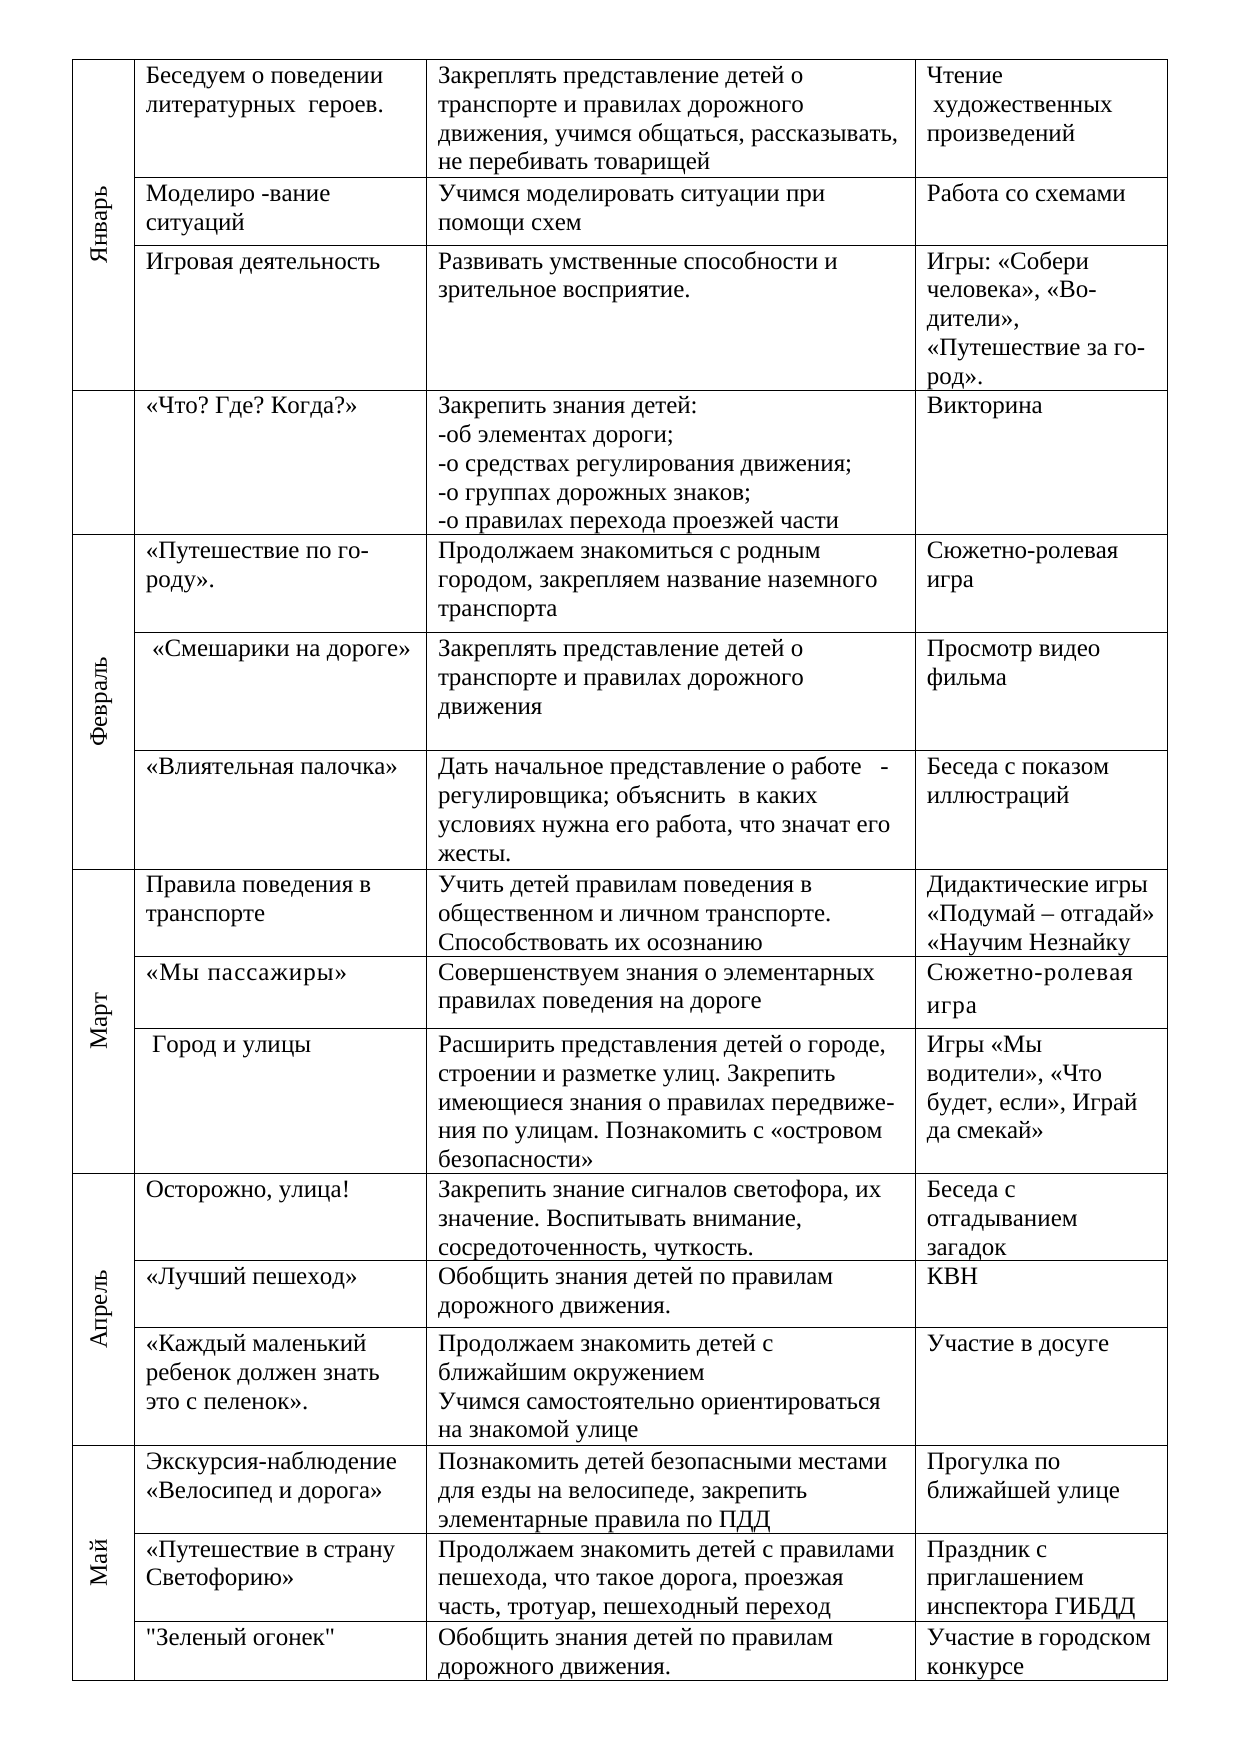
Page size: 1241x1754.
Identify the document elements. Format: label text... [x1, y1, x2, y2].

table_cell Дать начальное представление о работе - регулировщика; объяснить в каких условиях нужна его работа, что значат его жесты. [427, 751, 915, 868]
table_cell «Путешествие в страну Светофорию» [135, 1534, 426, 1621]
table_cell Январь [73, 60, 134, 389]
table_cell Просмотр видео фильма [916, 633, 1167, 750]
table_cell Игры: «Собери человека», «Водители», «Путешествие за город». [916, 246, 1167, 389]
table_cell Игры «Мы водители», «Что будет, если», Играй да смекай» [916, 1029, 1167, 1173]
table_cell Закрепить знания детей: -об элементах дороги; -о средствах регулирования движения; -о группах дорожных знаков; -о правилах перехода проезжей части [427, 391, 915, 534]
table_cell «Каждый маленький ребенок должен знать это с пеленок». [135, 1328, 426, 1445]
table_cell Чтение художественных произведений [916, 60, 1167, 177]
table_cell Познакомить детей безопасными местами для езды на велосипеде, закрепить элементарные правила по ПДД [427, 1446, 915, 1533]
table_cell Май [73, 1446, 134, 1680]
table_cell Участие в городском конкурсе [916, 1622, 1167, 1680]
table_cell Сюжетно-ролевая игра [916, 957, 1167, 1028]
table_cell Март [73, 870, 134, 1173]
table_cell Продолжаем знакомить детей с ближайшим окружением Учимся самостоятельно ориентироваться на знакомой улице [427, 1328, 915, 1445]
table_cell «Лучший пешеход» [135, 1261, 426, 1327]
table_cell Прогулка по ближайшей улице [916, 1446, 1167, 1533]
table_cell Продолжаем знакомить детей с правилами пешехода, что такое дорога, проезжая часть, тротуар, пешеходный переход [427, 1534, 915, 1621]
table_cell Викторина [916, 391, 1167, 534]
table_cell Моделиро -вание ситуаций [135, 178, 426, 245]
table_cell Экскурсия-наблюдение «Велосипед и дорога» [135, 1446, 426, 1533]
table_cell Закреплять представление детей о транспорте и правилах дорожного движения [427, 633, 915, 750]
table_cell Игровая деятельность [135, 246, 426, 389]
table_cell «Путешествие по городу». [135, 535, 426, 632]
table_cell Совершенствуем знания о элементарных правилах поведения на дороге [427, 957, 915, 1028]
table_cell "Зеленый огонек" [135, 1622, 426, 1680]
table_cell Беседа с показом иллюстраций [916, 751, 1167, 868]
table_cell Беседа с отгадыванием загадок [916, 1174, 1167, 1260]
table_cell Город и улицы [135, 1029, 426, 1173]
table_cell Праздник с приглашением инспектора ГИБДД [916, 1534, 1167, 1621]
table_cell Обобщить знания детей по правилам дорожного движения. [427, 1261, 915, 1327]
table_cell Учимся моделировать ситуации при помощи схем [427, 178, 915, 245]
table_cell «Смешарики на дороге» [135, 633, 426, 750]
table_cell Правила поведения в транспорте [135, 870, 426, 956]
table_cell Закрепить знание сигналов светофора, их значение. Воспитывать внимание, сосредоточенность, чуткость. [427, 1174, 915, 1260]
table_cell Работа со схемами [916, 178, 1167, 245]
table_cell «Мы пассажиры» [135, 957, 426, 1028]
table_cell Закреплять представление детей о транспорте и правилах дорожного движения, учимся общаться, рассказывать, не перебивать товарищей [427, 60, 915, 177]
table_cell Обобщить знания детей по правилам дорожного движения. [427, 1622, 915, 1680]
table_cell Дидактические игры «Подумай – отгадай» «Научим Незнайку [916, 870, 1167, 956]
table_cell Беседуем о поведении литературных героев. [135, 60, 426, 177]
table_cell Февраль [73, 535, 134, 868]
table_cell [73, 391, 134, 534]
table_cell Сюжетно-ролевая игра [916, 535, 1167, 632]
table_cell Продолжаем знакомиться с родным городом, закрепляем название наземного транспорта [427, 535, 915, 632]
table_cell Расширить представления детей о городе, строении и разметке улиц. Закрепить имеющиеся знания о правилах передвижения по улицам. Познакомить с «островом безопасности» [427, 1029, 915, 1173]
table_cell КВН [916, 1261, 1167, 1327]
table_cell Участие в досуге [916, 1328, 1167, 1445]
table_cell «Влиятельная палочка» [135, 751, 426, 868]
table_cell Апрель [73, 1174, 134, 1445]
table_cell «Что? Где? Когда?» [135, 391, 426, 534]
table_cell Осторожно, улица! [135, 1174, 426, 1260]
table_cell Развивать умственные способности и зрительное восприятие. [427, 246, 915, 389]
table_cell Учить детей правилам поведения в общественном и личном транспорте. Способствовать их осознанию [427, 870, 915, 956]
